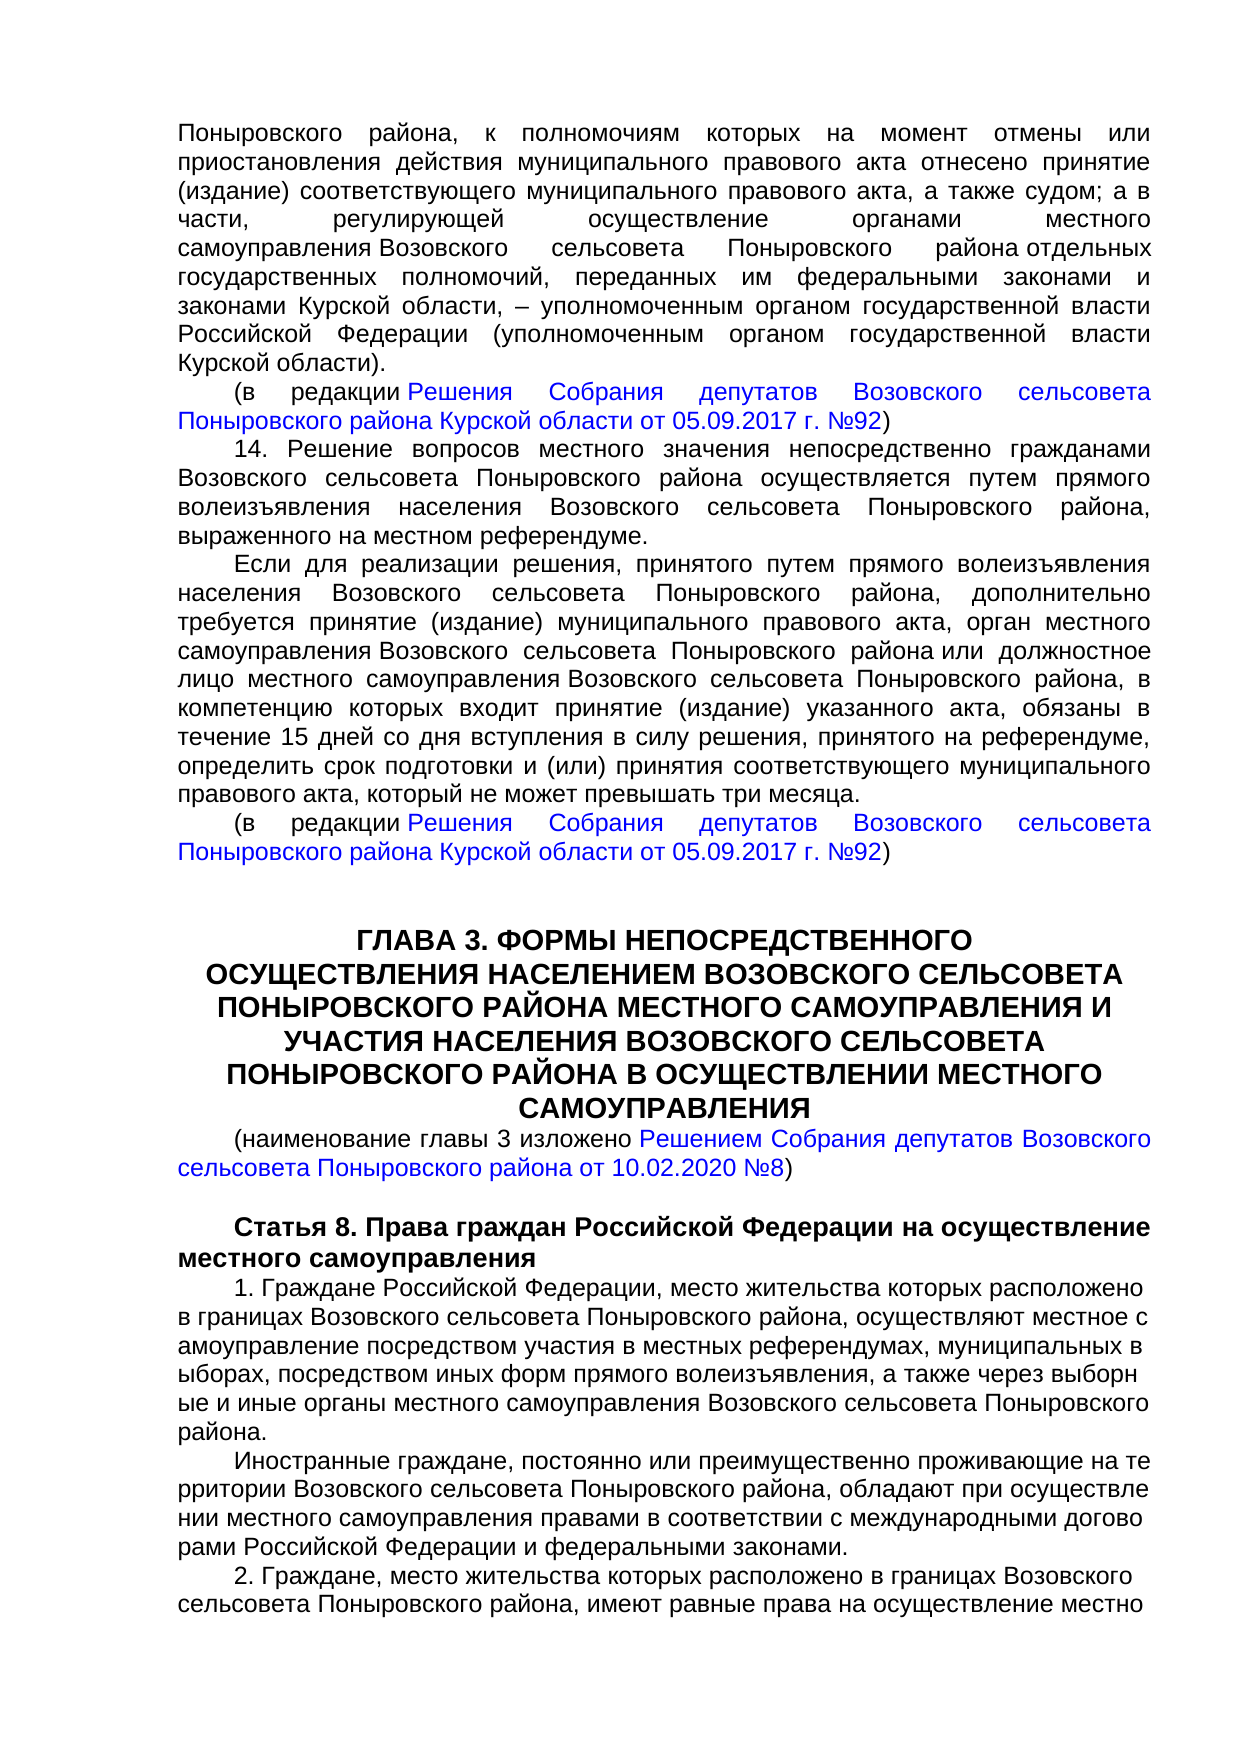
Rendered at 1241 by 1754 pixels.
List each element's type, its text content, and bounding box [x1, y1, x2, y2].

text Статья 8. Права граждан Российской Федерации на осуществление местного самоуправления [177, 1211, 1152, 1273]
text (в редакции Решения Собрания депутатов Возовского сельсовета Поныровского района Курской области от 05.09.2017 г. №92) [177, 808, 1152, 866]
text (в редакции Решения Собрания депутатов Возовского сельсовета Поныровского района Курской области от 05.09.2017 г. №92) [177, 377, 1152, 434]
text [177, 1561, 1152, 1618]
text Если для реализации решения, принятого путем прямого волеизъявления населения Возовского сельсовета Поныровского района, дополнительно требуется принятие (издание) муниципального правового акта, орган местного самоуправления Возовского сельсовета Поныровского района или должностное лицо местного самоуправления Возовского сельсовета Поныровского района, в компетенцию которых входит принятие (издание) указанного акта, обязаны в течение 15 дней со дня вступления в силу решения, принятого на референдуме, определить срок подготовки и (или) принятия соответствующего муниципального правового акта, который не может превышать три месяца. [177, 549, 1152, 808]
text 14. Решение вопросов местного значения непосредственно гражданами Возовского сельсовета Поныровского района осуществляется путем прямого волеизъявления населения Возовского сельсовета Поныровского района, выраженного на местном референдуме. [177, 434, 1152, 549]
text ГЛАВА 3. ФОРМЫ НЕПОСРЕДСТВЕННОГО ОСУЩЕСТВЛЕНИЯ НАСЕЛЕНИЕМ ВОЗОВСКОГО СЕЛЬСОВЕТА ПОНЫРОВСКОГО РАЙОНА МЕСТНОГО САМОУПРАВЛЕНИЯ И УЧАСТИЯ НАСЕЛЕНИЯ ВОЗОВСКОГО СЕЛЬСОВЕТА ПОНЫРОВСКОГО РАЙОНА В ОСУЩЕСТВЛЕНИИ МЕСТНОГО САМОУПРАВЛЕНИЯ [177, 923, 1152, 1124]
text 1. Граждане Российской Федерации, место жительства которых расположено в границах Возовского сельсовета Поныровского района, осуществляют местное самоуправление посредством участия в местных референдумах, муниципальных выборах, посредством иных форм прямого волеизъявления, а также через выборные и иные органы местного самоуправления Возовского сельсовета Поныровского района. [177, 1273, 1152, 1446]
text Иностранные граждане, постоянно или преимущественно проживающие на территории Возовского сельсовета Поныровского района, обладают при осуществлении местного самоуправления правами в соответствии с международными договорами Российской Федерации и федеральными законами. [177, 1446, 1152, 1561]
text (наименование главы 3 изложено Решением Собрания депутатов Возовского сельсовета Поныровского района от 10.02.2020 №8) [177, 1124, 1152, 1182]
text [177, 118, 1152, 377]
